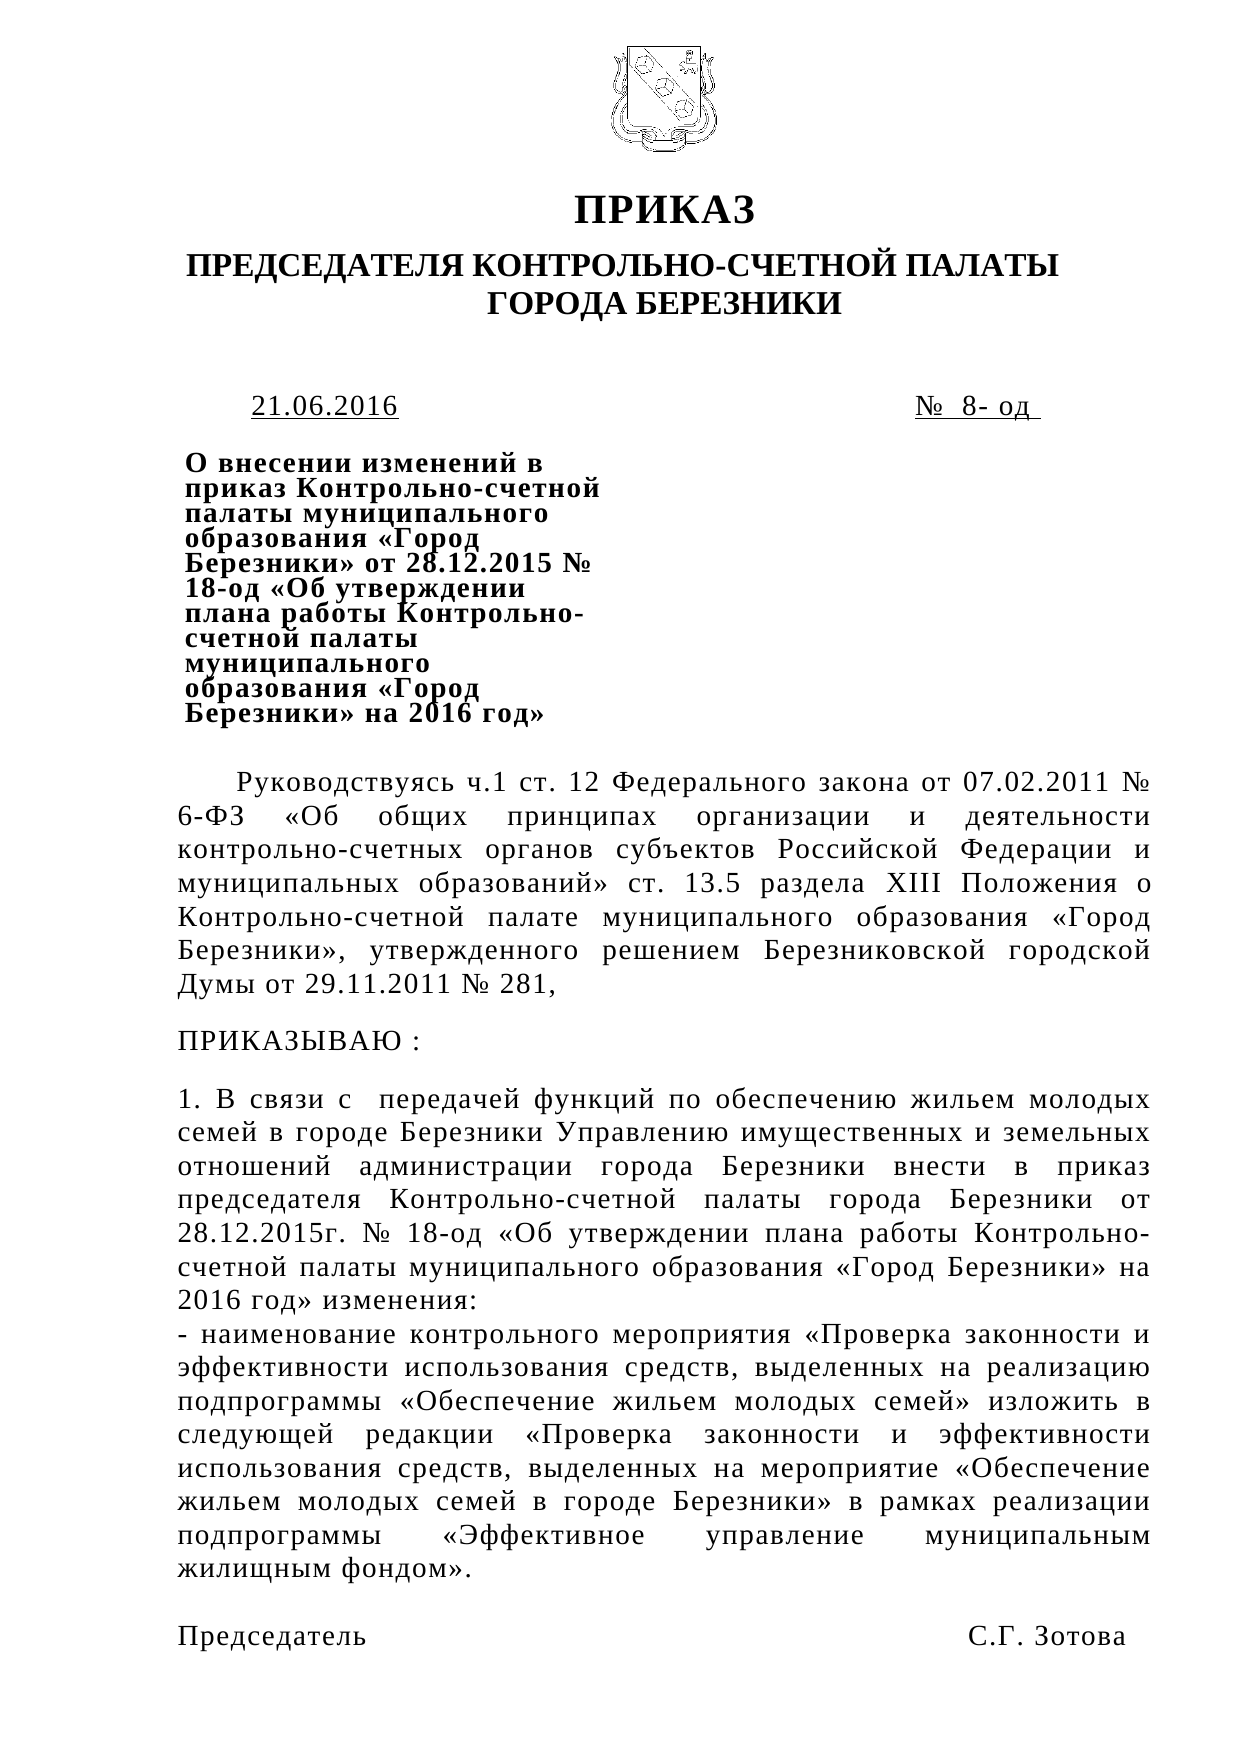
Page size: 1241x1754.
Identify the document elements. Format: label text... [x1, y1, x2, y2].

table_header О внесении изменений в приказ Контрольно-счетной палаты муниципального образования «Город Березники» от 28.12.2015 № 18-од «Об утверждении плана работы Контрольно-счетной палаты муниципального образования «Город Березники» на 2016 год» [177, 452, 620, 727]
picture [607, 37, 722, 166]
text Руководствуясь ч.1 ст. 12 Федерального закона от 07.02.2011 № 6-ФЗ «Об общих принципах организации и деятельности контрольно-счетных органов субъектов Российской Федерации и муниципальных образований» ст. 13.5 раздела XIII Положения о Контрольно-счетной палате муниципального образования «Город Березники», утвержденного решением Березниковской городской Думы от 29.11.2011 № 281, [177, 764, 1152, 999]
text - наименование контрольного мероприятия «Проверка законности и эффективности использования средств, выделенных на реализацию подпрограммы «Обеспечение жильем молодых семей» изложить в следующей редакции «Проверка законности и эффективности использования средств, выделенных на мероприятие «Обеспечение жильем молодых семей в городе Березники» в рамках реализации подпрограммы «Эффективное управление муниципальным жилищным фондом». [177, 1316, 1152, 1584]
text 21.06.2016 № 8- од [177, 388, 1152, 422]
subtitle ПРЕДСЕДАТЕЛЯ КОНТРОЛЬНО-СЧЕТНОЙ ПАЛАТЫ ГОРОДА БЕРЕЗНИКИ [177, 245, 1152, 321]
text Председатель С.Г. Зотова [177, 1618, 1152, 1651]
subtitle ПРИКАЗ [177, 184, 1152, 232]
text 1. В связи с передачей функций по обеспечению жильем молодых семей в городе Березники Управлению имущественных и земельных отношений администрации города Березники внести в приказ председателя Контрольно-счетной палаты города Березники от 28.12.2015г. № 18-од «Об утверждении плана работы Контрольно-счетной палаты муниципального образования «Город Березники» на 2016 год» изменения: [177, 1081, 1152, 1316]
text ПРИКАЗЫВАЮ : [177, 1023, 1152, 1057]
